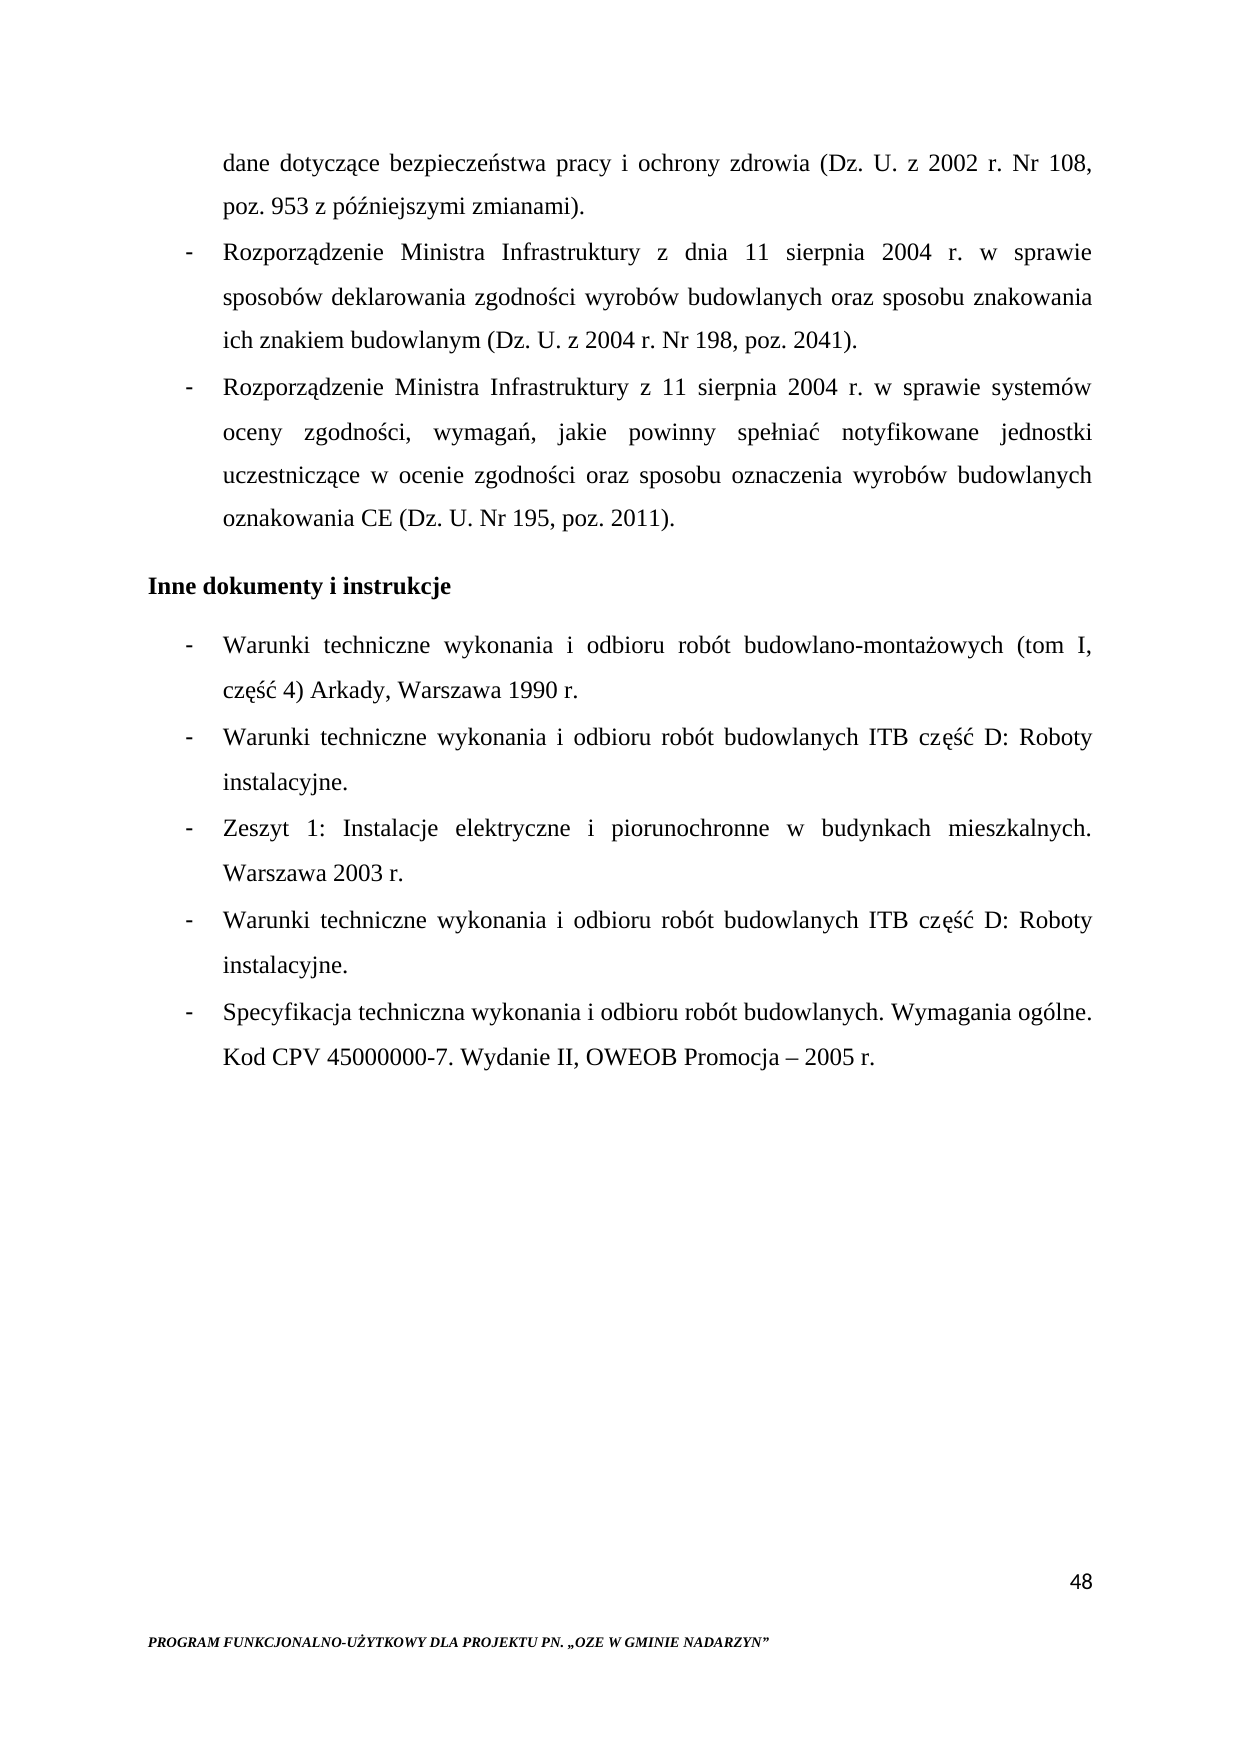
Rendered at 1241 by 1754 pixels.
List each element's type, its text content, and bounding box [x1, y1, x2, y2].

list Warunki techniczne wykonania i odbioru robót budowlano-montażowych (tom I, część 4) Arkady, Warszawa 1990 r. [185, 627, 1093, 704]
list Rozporządzenie Ministra Infrastruktury z dnia 11 sierpnia 2004 r. w sprawie sposobów deklarowania zgodności wyrobów budowlanych oraz sposobu znakowania ich znakiem budowlanym (Dz. U. z 2004 r. Nr 198, poz. 2041). [185, 234, 1093, 354]
list Specyfikacja techniczna wykonania i odbioru robót budowlanych. Wymagania ogólne. Kod CPV 45000000-7. Wydanie II, OWEOB Promocja – 2005 r. [185, 993, 1093, 1070]
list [185, 148, 1093, 219]
list Warunki techniczne wykonania i odbioru robót budowlanych ITB część D: Roboty instalacyjne. [185, 902, 1093, 979]
list Inne dokumenty i instrukcje [148, 571, 1093, 600]
list Zeszyt 1: Instalacje elektryczne i piorunochronne w budynkach mieszkalnych. Warszawa 2003 r. [185, 810, 1093, 887]
list Rozporządzenie Ministra Infrastruktury z 11 sierpnia 2004 r. w sprawie systemów oceny zgodności, wymagań, jakie powinny spełniać notyfikowane jednostki uczestniczące w ocenie zgodności oraz sposobu oznaczenia wyrobów budowlanych oznakowania CE (Dz. U. Nr 195, poz. 2011). [185, 368, 1093, 532]
list Warunki techniczne wykonania i odbioru robót budowlanych ITB część D: Roboty instalacyjne. [185, 718, 1093, 796]
